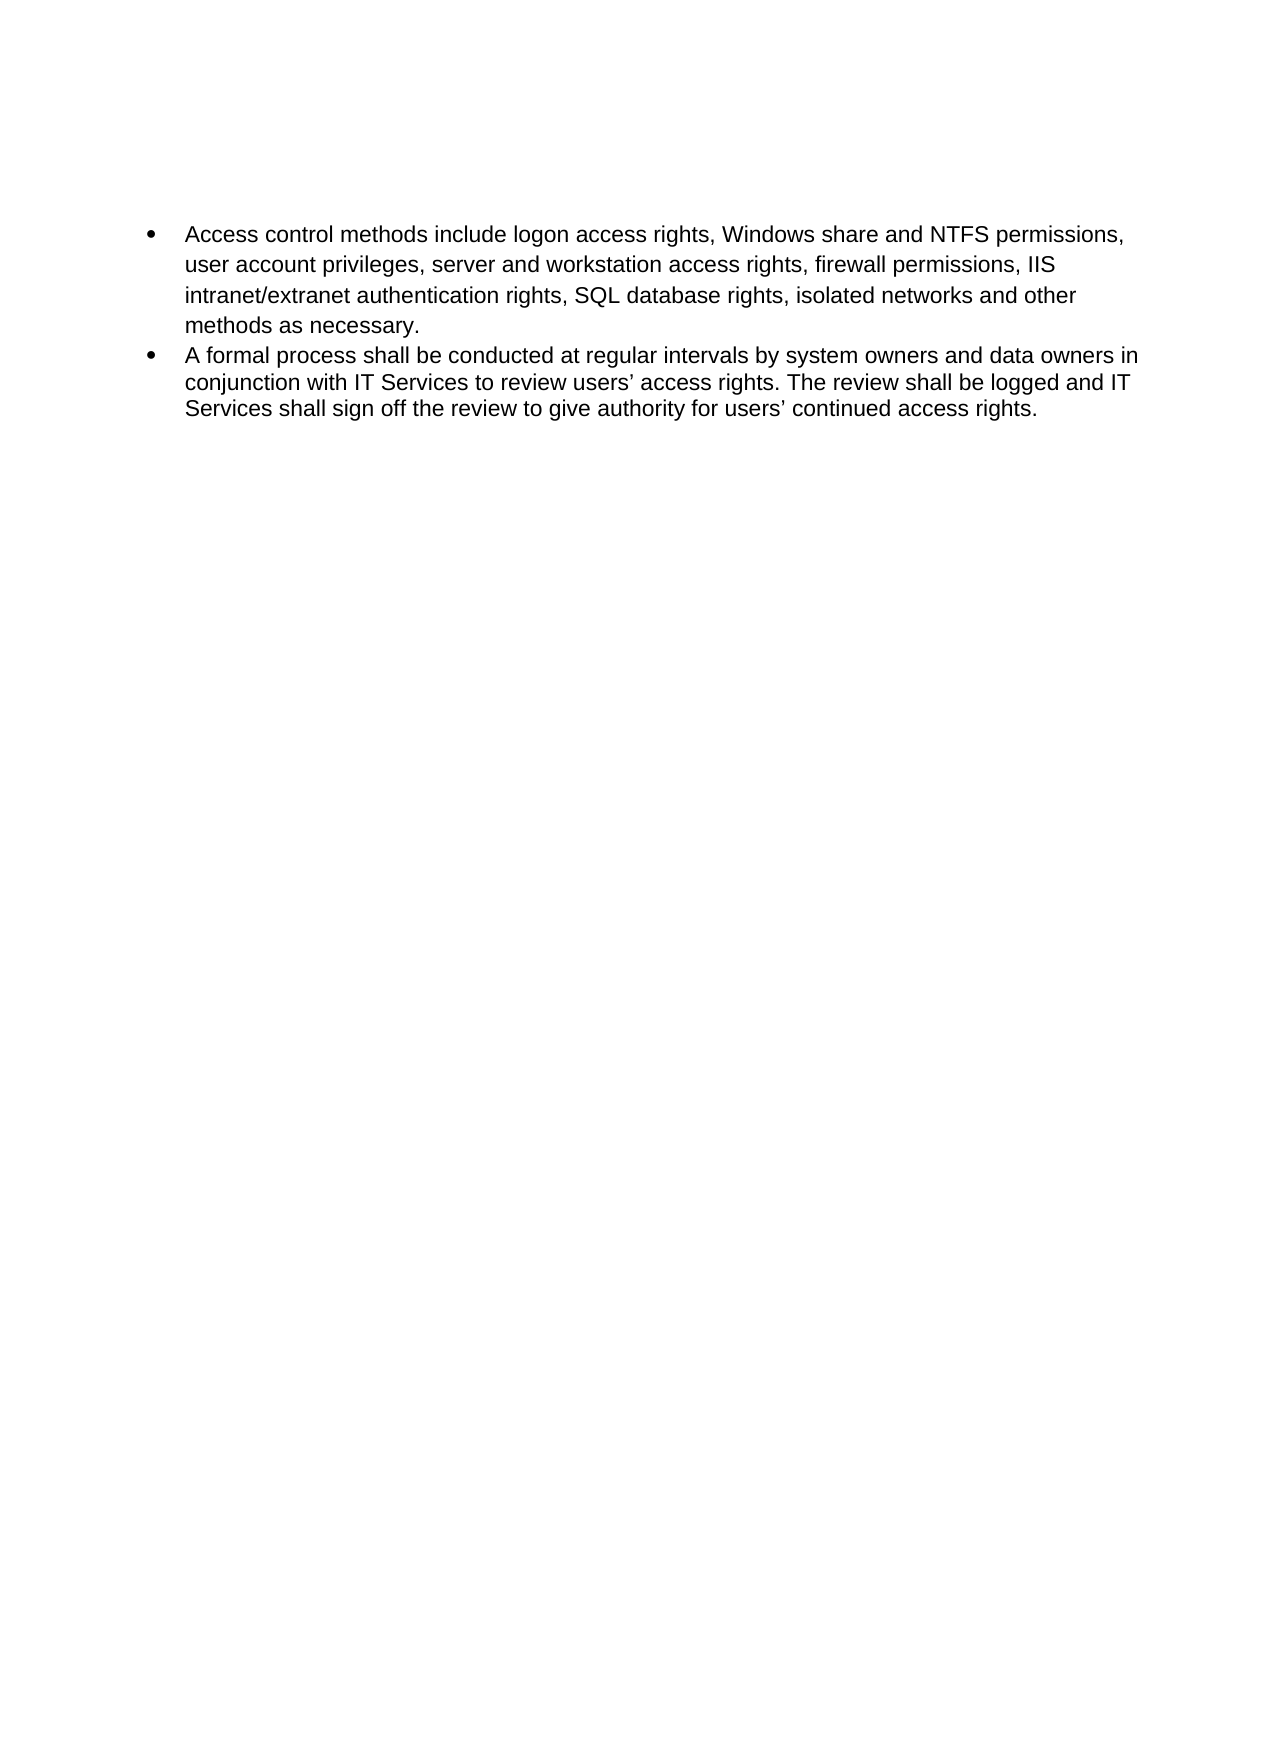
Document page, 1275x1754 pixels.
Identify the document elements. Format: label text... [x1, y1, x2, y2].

list Access control methods include logon access rights, Windows share and NTFS permissions, user account privileges, server and workstation access rights, firewall permissions, IIS intranet/extranet authentication rights, SQL database rights, isolated networks and other methods as necessary. [147, 221, 1166, 338]
list A formal process shall be conducted at regular intervals by system owners and data owners in conjunction with IT Services to review users’ access rights. The review shall be logged and IT Services shall sign off the review to give authority for users’ continued access rights. [147, 342, 1166, 421]
